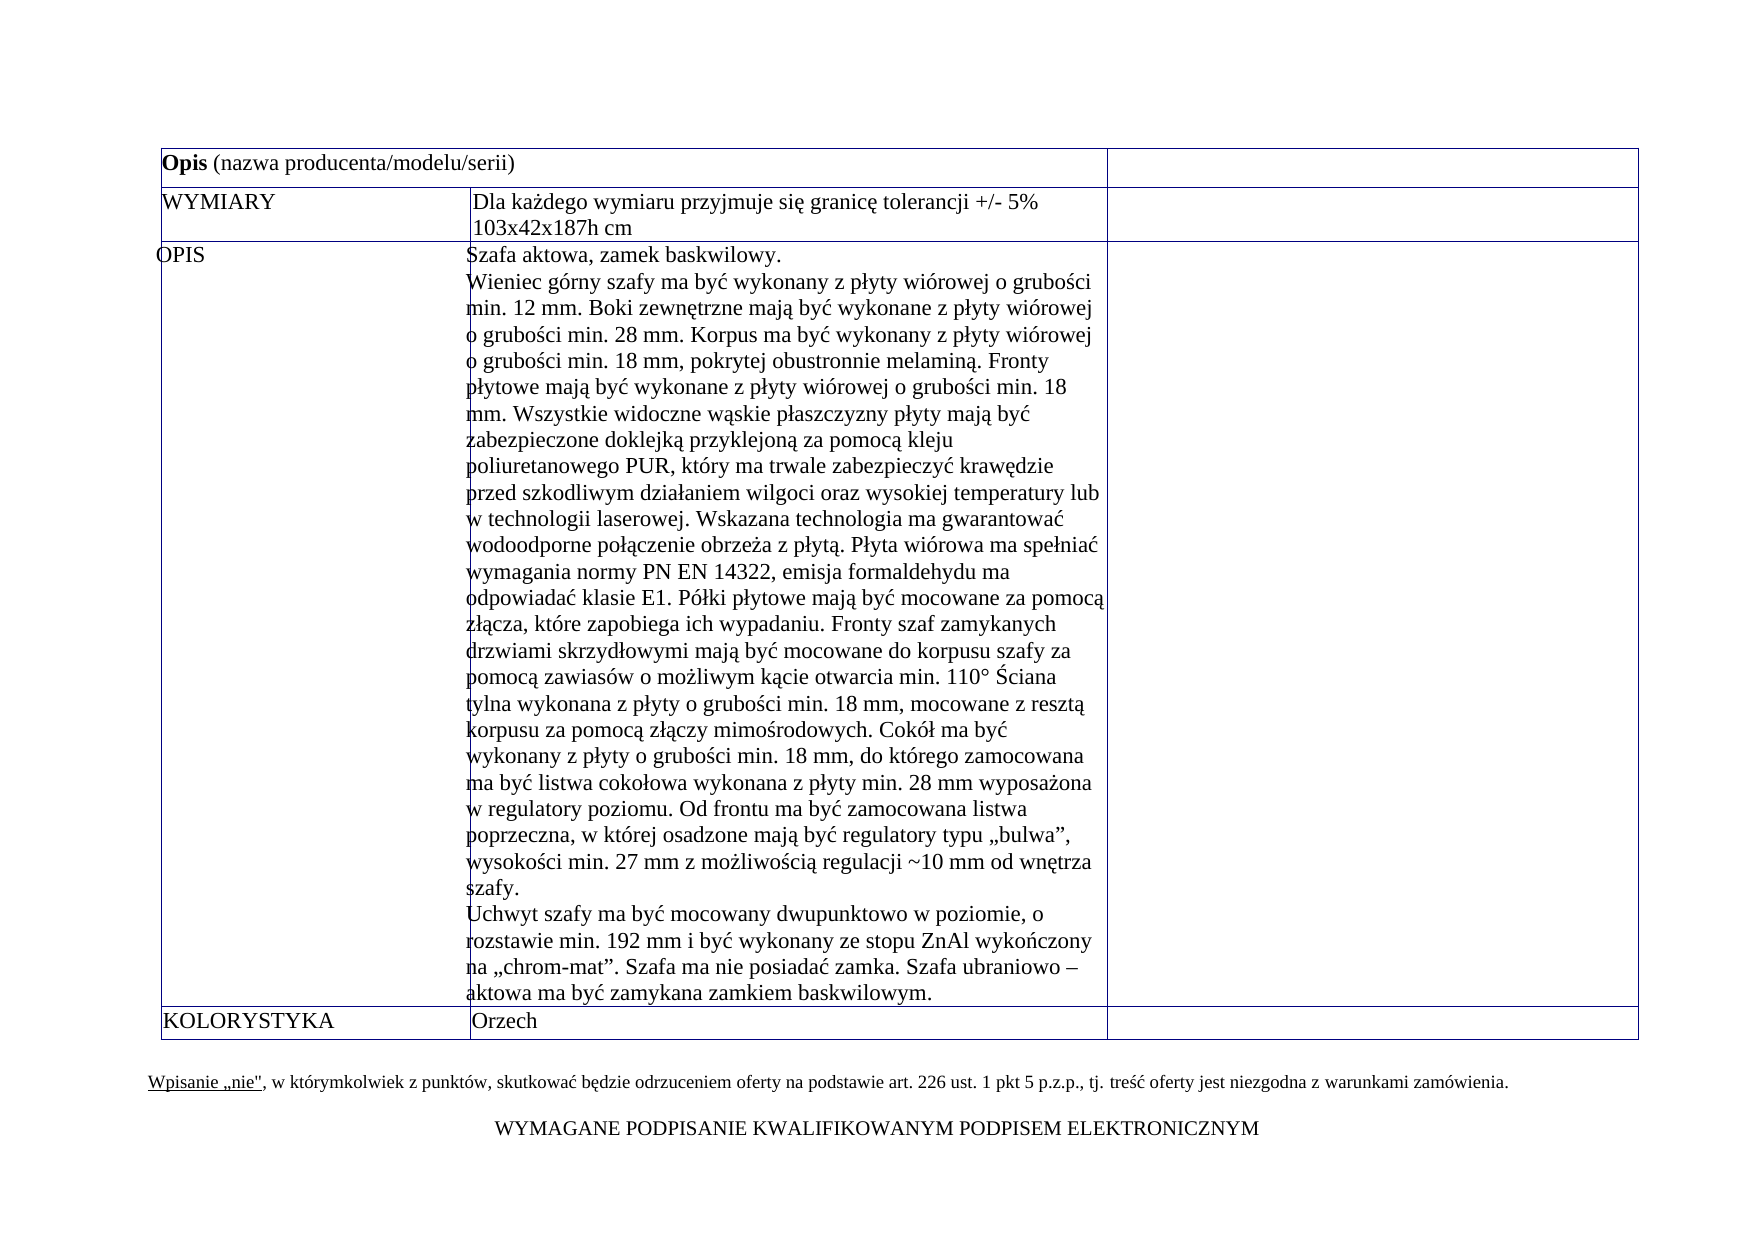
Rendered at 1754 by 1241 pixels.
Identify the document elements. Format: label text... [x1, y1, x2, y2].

table_cell OPIS [162, 242, 470, 1006]
table_cell Opis (nazwa producenta/modelu/serii) [162, 149, 1107, 187]
table_cell Szafa aktowa, zamek baskwilowy. Wieniec górny szafy ma być wykonany z płyty wiórowej o grubości min. 12 mm. Boki zewnętrzne mają być wykonane z płyty wiórowej o grubości min. 28 mm. Korpus ma być wykonany z płyty wiórowej o grubości min. 18 mm, pokrytej obustronnie melaminą. Fronty płytowe mają być wykonane z płyty wiórowej o grubości min. 18 mm. Wszystkie widoczne wąskie płaszczyzny płyty mają być zabezpieczone doklejką przyklejoną za pomocą kleju poliuretanowego PUR, który ma trwale zabezpieczyć krawędzie przed szkodliwym działaniem wilgoci oraz wysokiej temperatury lub w technologii laserowej. Wskazana technologia ma gwarantować wodoodporne połączenie obrzeża z płytą. Płyta wiórowa ma spełniać wymagania normy PN EN 14322, emisja formaldehydu ma odpowiadać klasie E1. Półki płytowe mają być mocowane za pomocą złącza, które zapobiega ich wypadaniu. Fronty szaf zamykanych drzwiami skrzydłowymi mają być mocowane do korpusu szafy za pomocą zawiasów o możliwym kącie otwarcia min. 110° Ściana tylna wykonana z płyty o grubości min. 18 mm, mocowane z resztą korpusu za pomocą złączy mimośrodowych. Cokół ma być wykonany z płyty o grubości min. 18 mm, do którego zamocowana ma być listwa cokołowa wykonana z płyty min. 28 mm wyposażona w regulatory poziomu. Od frontu ma być zamocowana listwa poprzeczna, w której osadzone mają być regulatory typu „bulwa”, wysokości min. 27 mm z możliwością regulacji ~10 mm od wnętrza szafy. Uchwyt szafy ma być mocowany dwupunktowo w poziomie, o rozstawie min. 192 mm i być wykonany ze stopu ZnAl wykończony na „chrom-mat”. Szafa ma nie posiadać zamka. Szafa ubraniowo – aktowa ma być zamykana zamkiem baskwilowym. [471, 242, 1107, 1006]
table_cell KOLORYSTYKA [162, 1007, 470, 1039]
table_cell WYMIARY [162, 188, 470, 241]
table_cell [1108, 149, 1638, 187]
table_cell [1108, 188, 1638, 241]
table_cell [1108, 1007, 1638, 1039]
table_cell Dla każdego wymiaru przyjmuje się granicę tolerancji +/- 5% 103x42x187h cm [471, 188, 1107, 241]
table_cell [1108, 242, 1638, 1006]
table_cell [471, 1007, 1107, 1039]
